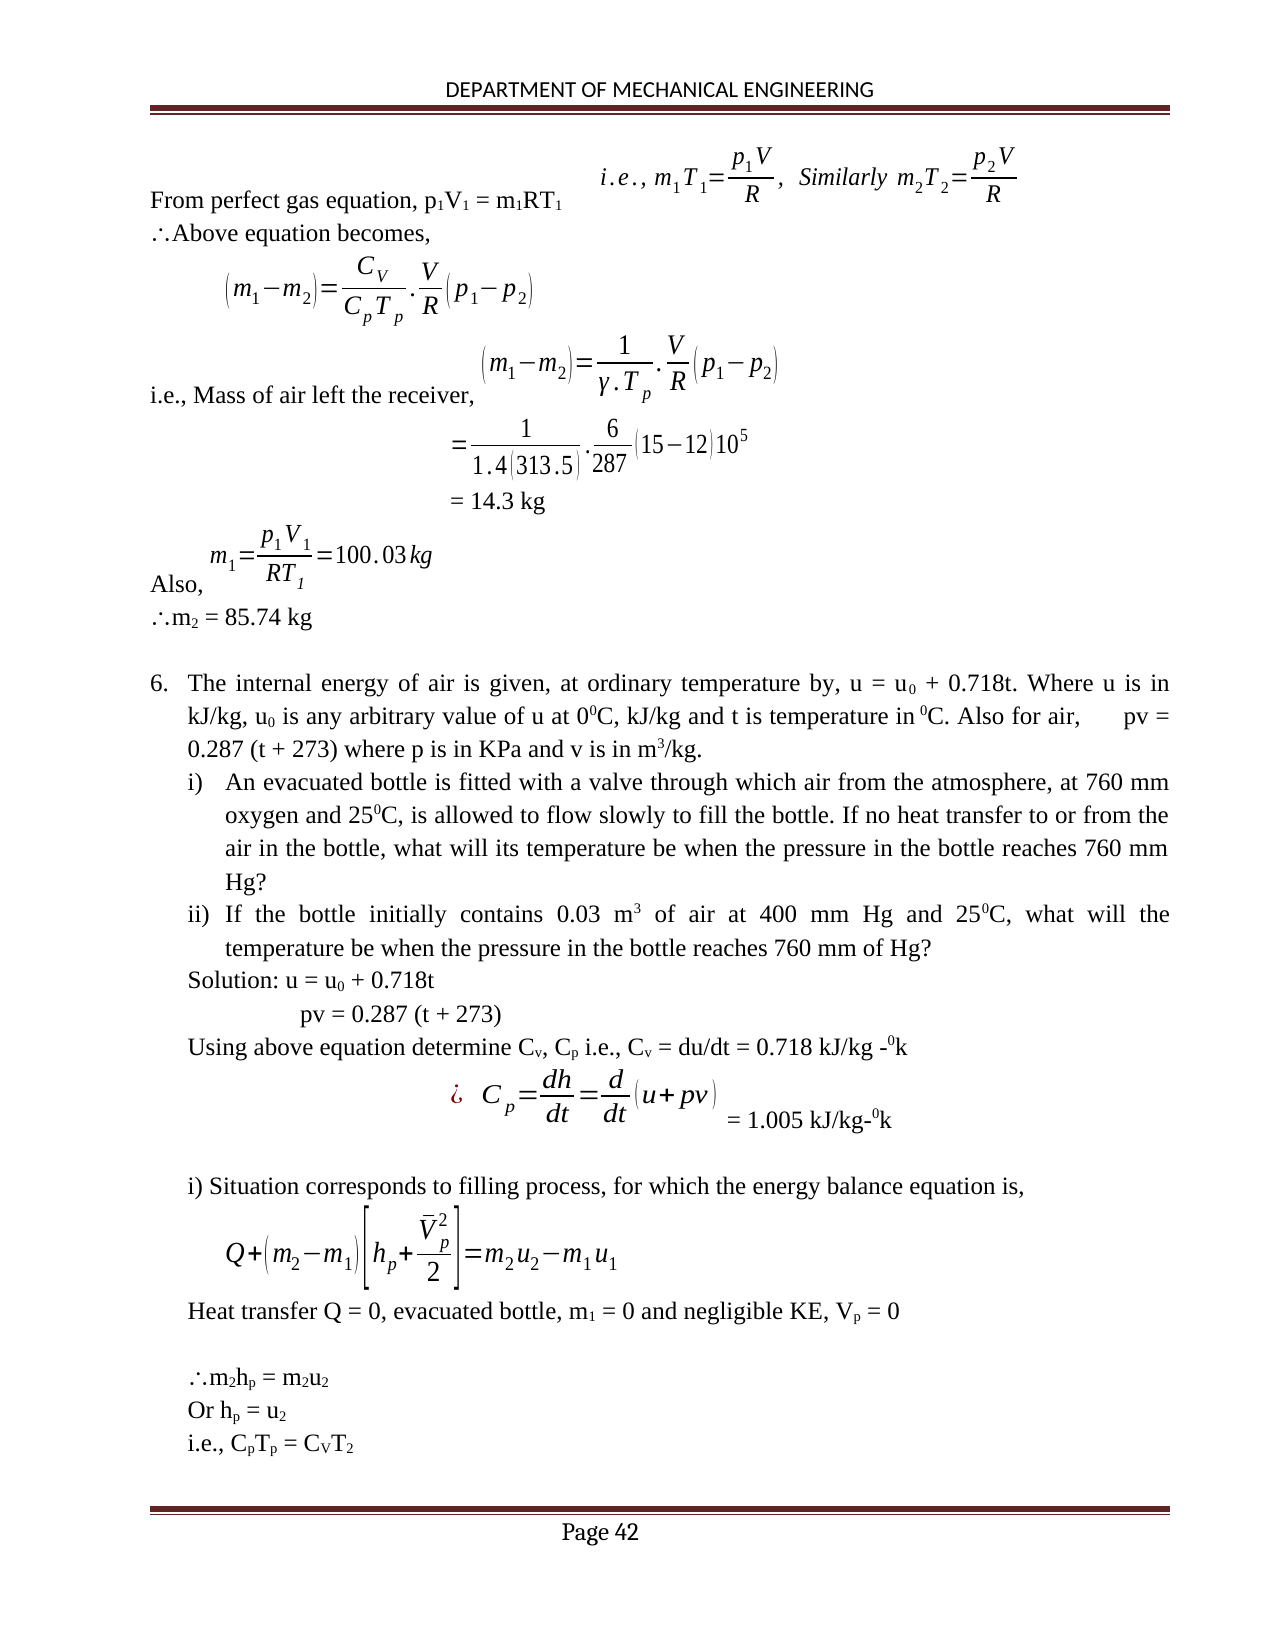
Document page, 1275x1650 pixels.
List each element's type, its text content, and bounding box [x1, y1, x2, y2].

list An evacuated bottle is fitted with a valve through which air from the atmosphere, at 760 mm oxygen and 250C, is allowed to flow slowly to fill the bottle. If no heat transfer to or from the air in the bottle, what will its temperature be when the pressure in the bottle reaches 760 mm Hg? [187, 767, 1170, 895]
text i.e., Mass of air left the receiver, [150, 330, 1170, 409]
text Heat transfer Q = 0, evacuated bottle, m1 = 0 and negligible KE, Vp = 0 [187, 1296, 1170, 1325]
text Or hp = u2 [187, 1395, 1170, 1424]
text i) Situation corresponds to filling process, for which the energy balance equation is, [187, 1171, 1170, 1200]
text Also, [150, 519, 1170, 598]
text pv = 0.287 (t + 273) [187, 999, 1170, 1027]
list If the bottle initially contains 0.03 m3 of air at 400 mm Hg and 250C, what will the temperature be when the pressure in the bottle reaches 760 mm of Hg? [187, 899, 1170, 961]
text Using above equation determine Cv, Cp i.e., Cv = du/dt = 0.718 kJ/kg -0k [187, 1032, 1170, 1060]
text Solution: u = u0 + 0.718t [187, 966, 1170, 994]
text = 14.3 kg [150, 486, 1170, 515]
text m2hp = m2u2 [187, 1362, 1170, 1391]
list The internal energy of air is given, at ordinary temperature by, u = u0 + 0.718t. Where u is in kJ/kg, u0 is any arbitrary value of u at 00C, kJ/kg and t is temperature in 0C. Also for air, pv = 0.287 (t + 273) where p is in KPa and v is in m3/kg. [150, 668, 1170, 763]
text Above equation becomes, [150, 218, 1170, 247]
text = 1.005 kJ/kg-0k [187, 1065, 1170, 1134]
text From perfect gas equation, p1V1 = m1RT1 [150, 142, 1170, 213]
text m2 = 85.74 kg [150, 602, 1170, 631]
text i.e., CpTp = CVT2 [187, 1428, 1170, 1457]
